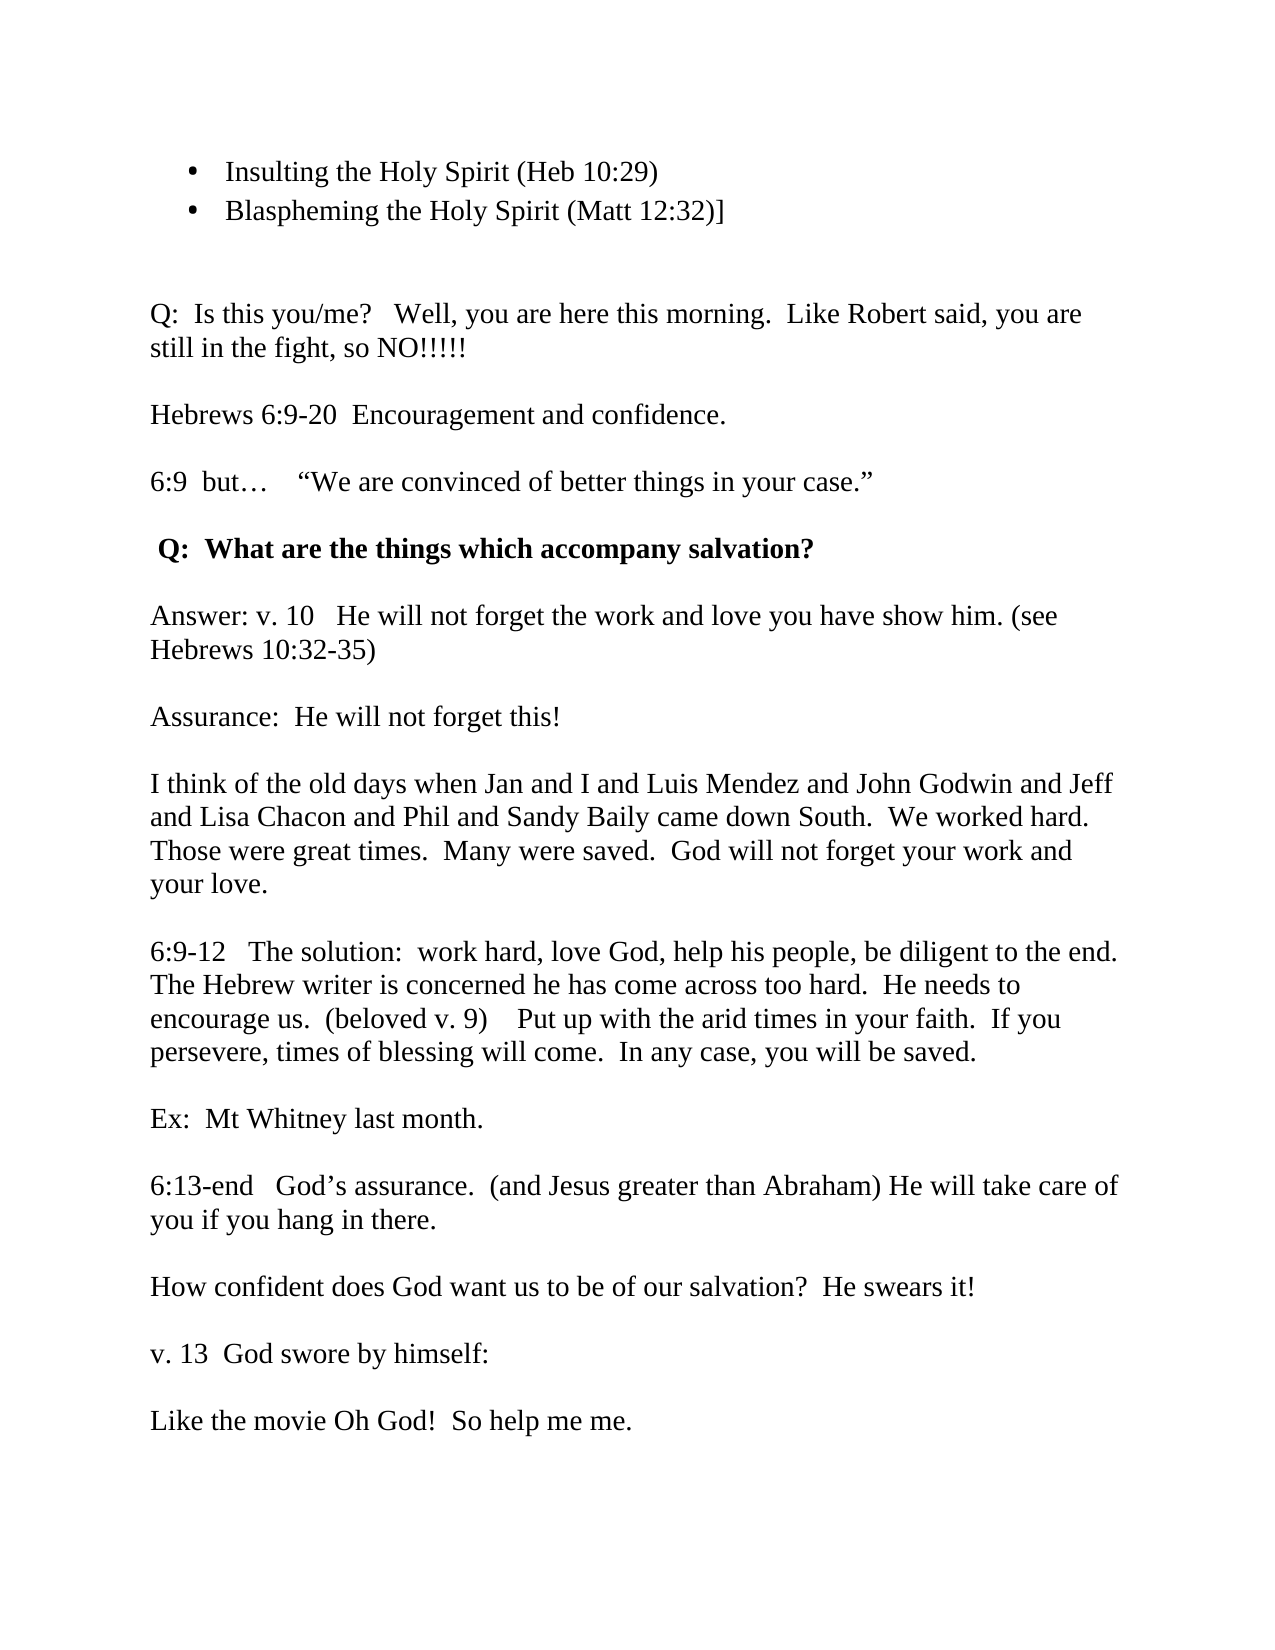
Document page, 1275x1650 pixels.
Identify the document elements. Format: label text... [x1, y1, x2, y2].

text 6:13-end God’s assurance. (and Jesus greater than Abraham) He will take care of you if you hang in there. [150, 1168, 1125, 1236]
text Hebrews 6:9-20 Encouragement and confidence. [150, 397, 1125, 431]
text 6:9-12 The solution: work hard, love God, help his people, be diligent to the end. The Hebrew writer is concerned he has come across too hard. He needs to encourage us. (beloved v. 9) Put up with the arid times in your faith. If you persevere, times of blessing will come. In any case, you will be saved. [150, 934, 1125, 1068]
text I think of the old days when Jan and I and Luis Mendez and John Godwin and Jeff and Lisa Chacon and Phil and Sandy Baily came down South. We worked hard. Those were great times. Many were saved. God will not forget your work and your love. [150, 766, 1125, 900]
text 6:9 but… “We are convinced of better things in your case.” [150, 464, 1125, 498]
text Like the movie Oh God! So help me me. [150, 1403, 1125, 1437]
text Answer: v. 10 He will not forget the work and love you have show him. (see Hebrews 10:32-35) [150, 598, 1125, 665]
list Insulting the Holy Spirit (Heb 10:29) [187, 150, 1125, 190]
text Ex: Mt Whitney last month. [150, 1101, 1125, 1135]
text Q: What are the things which accompany salvation? [150, 531, 1125, 565]
text Assurance: He will not forget this! [150, 699, 1125, 732]
text How confident does God want us to be of our salvation? He swears it! [150, 1269, 1125, 1303]
text v. 13 God swore by himself: [150, 1336, 1125, 1370]
list Blaspheming the Holy Spirit (Matt 12:32)] [187, 190, 1125, 229]
text Q: Is this you/me? Well, you are here this morning. Like Robert said, you are still in the fight, so NO!!!!! [150, 296, 1125, 363]
